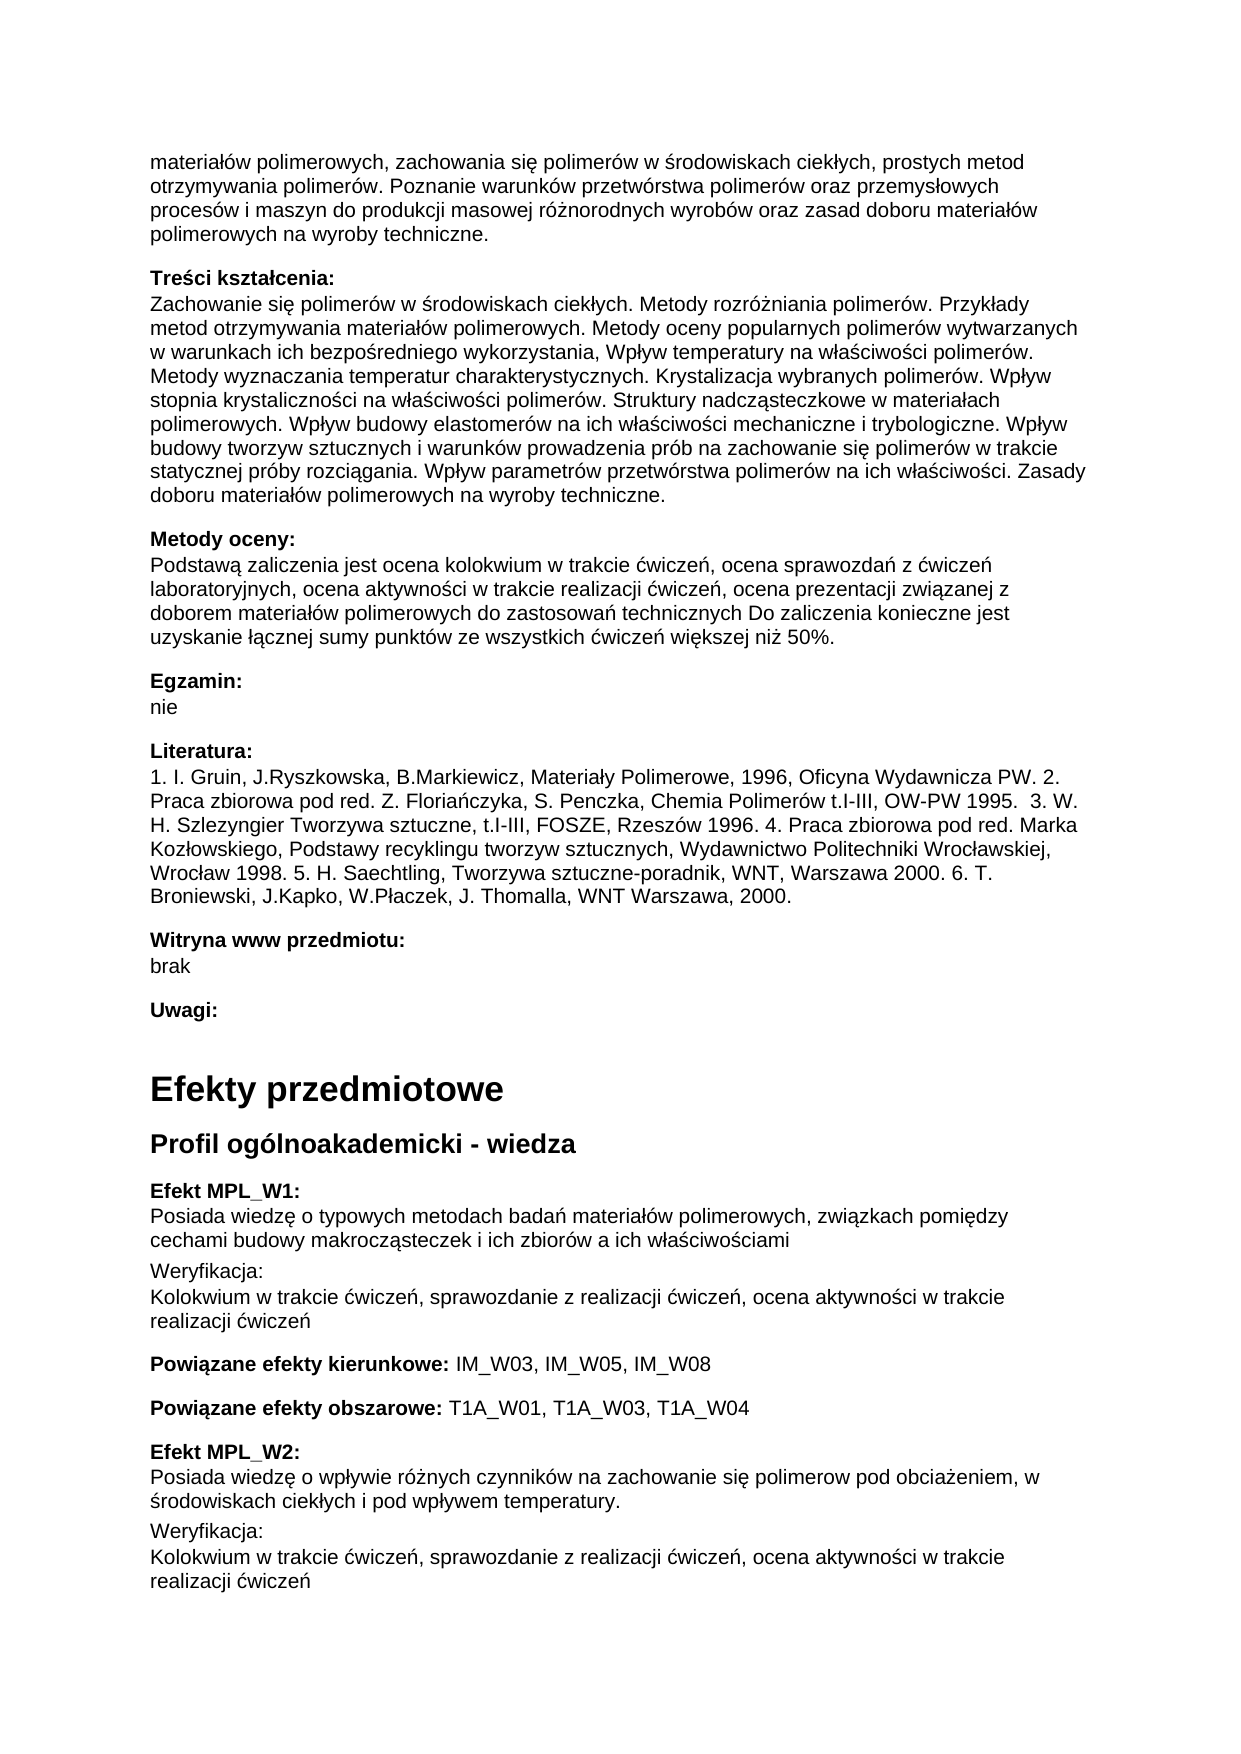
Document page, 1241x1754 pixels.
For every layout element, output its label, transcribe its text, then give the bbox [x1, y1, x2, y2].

text Posiada wiedzę o wpływie różnych czynników na zachowanie się polimerow pod obciażeniem, w środowiskach ciekłych i pod wpływem temperatury. [150, 1465, 1090, 1513]
text Weryfikacja: [150, 1258, 1090, 1282]
text Kolokwium w trakcie ćwiczeń, sprawozdanie z realizacji ćwiczeń, ocena aktywności w trakcie realizacji ćwiczeń [150, 1284, 1090, 1332]
text Treści kształcenia: [150, 266, 1090, 289]
text Podstawą zaliczenia jest ocena kolokwium w trakcie ćwiczeń, ocena sprawozdań z ćwiczeń laboratoryjnych, ocena aktywności w trakcie realizacji ćwiczeń, ocena prezentacji związanej z doborem materiałów polimerowych do zastosowań technicznych Do zaliczenia konieczne jest uzyskanie łącznej sumy punktów ze wszystkich ćwiczeń większej niż 50%. [150, 553, 1090, 649]
text Weryfikacja: [150, 1519, 1090, 1543]
text Kolokwium w trakcie ćwiczeń, sprawozdanie z realizacji ćwiczeń, ocena aktywności w trakcie realizacji ćwiczeń [150, 1545, 1090, 1593]
text nie [150, 695, 1090, 719]
text Egzamin: [150, 669, 1090, 693]
text Powiązane efekty obszarowe: T1A_W01, T1A_W03, T1A_W04 [150, 1396, 1090, 1420]
text brak [150, 954, 1090, 978]
text Posiada wiedzę o typowych metodach badań materiałów polimerowych, związkach pomiędzy cechami budowy makrocząsteczek i ich zbiorów a ich właściwościami [150, 1204, 1090, 1252]
text Efekt MPL_W1: [150, 1179, 1090, 1203]
text Powiązane efekty kierunkowe: IM_W03, IM_W05, IM_W08 [150, 1352, 1090, 1376]
subtitle Efekty przedmiotowe [150, 1068, 1090, 1108]
text Zachowanie się polimerów w środowiskach ciekłych. Metody rozróżniania polimerów. Przykłady metod otrzymywania materiałów polimerowych. Metody oceny popularnych polimerów wytwarzanych w warunkach ich bezpośredniego wykorzystania, Wpływ temperatury na właściwości polimerów. Metody wyznaczania temperatur charakterystycznych. Krystalizacja wybranych polimerów. Wpływ stopnia krystaliczności na właściwości polimerów. Struktury nadcząsteczkowe w materiałach polimerowych. Wpływ budowy elastomerów na ich właściwości mechaniczne i trybologiczne. Wpływ budowy tworzyw sztucznych i warunków prowadzenia prób na zachowanie się polimerów w trakcie statycznej próby rozciągania. Wpływ parametrów przetwórstwa polimerów na ich właściwości. Zasady doboru materiałów polimerowych na wyroby techniczne. [150, 292, 1090, 507]
text Literatura: [150, 738, 1090, 762]
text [150, 150, 1090, 246]
subtitle Profil ogólnoakademicki - wiedza [150, 1128, 1090, 1159]
text 1. I. Gruin, J.Ryszkowska, B.Markiewicz, Materiały Polimerowe, 1996, Oficyna Wydawnicza PW. 2. Praca zbiorowa pod red. Z. Floriańczyka, S. Penczka, Chemia Polimerów t.I-III, OW-PW 1995. 3. W. H. Szlezyngier Tworzywa sztuczne, t.I-III, FOSZE, Rzeszów 1996. 4. Praca zbiorowa pod red. Marka Kozłowskiego, Podstawy recyklingu tworzyw sztucznych, Wydawnictwo Politechniki Wrocławskiej, Wrocław 1998. 5. H. Saechtling, Tworzywa sztuczne-poradnik, WNT, Warszawa 2000. 6. T. Broniewski, J.Kapko, W.Płaczek, J. Thomalla, WNT Warszawa, 2000. [150, 764, 1090, 908]
text Metody oceny: [150, 527, 1090, 551]
text Efekt MPL_W2: [150, 1440, 1090, 1464]
text Uwagi: [150, 998, 1090, 1022]
text Witryna www przedmiotu: [150, 928, 1090, 952]
